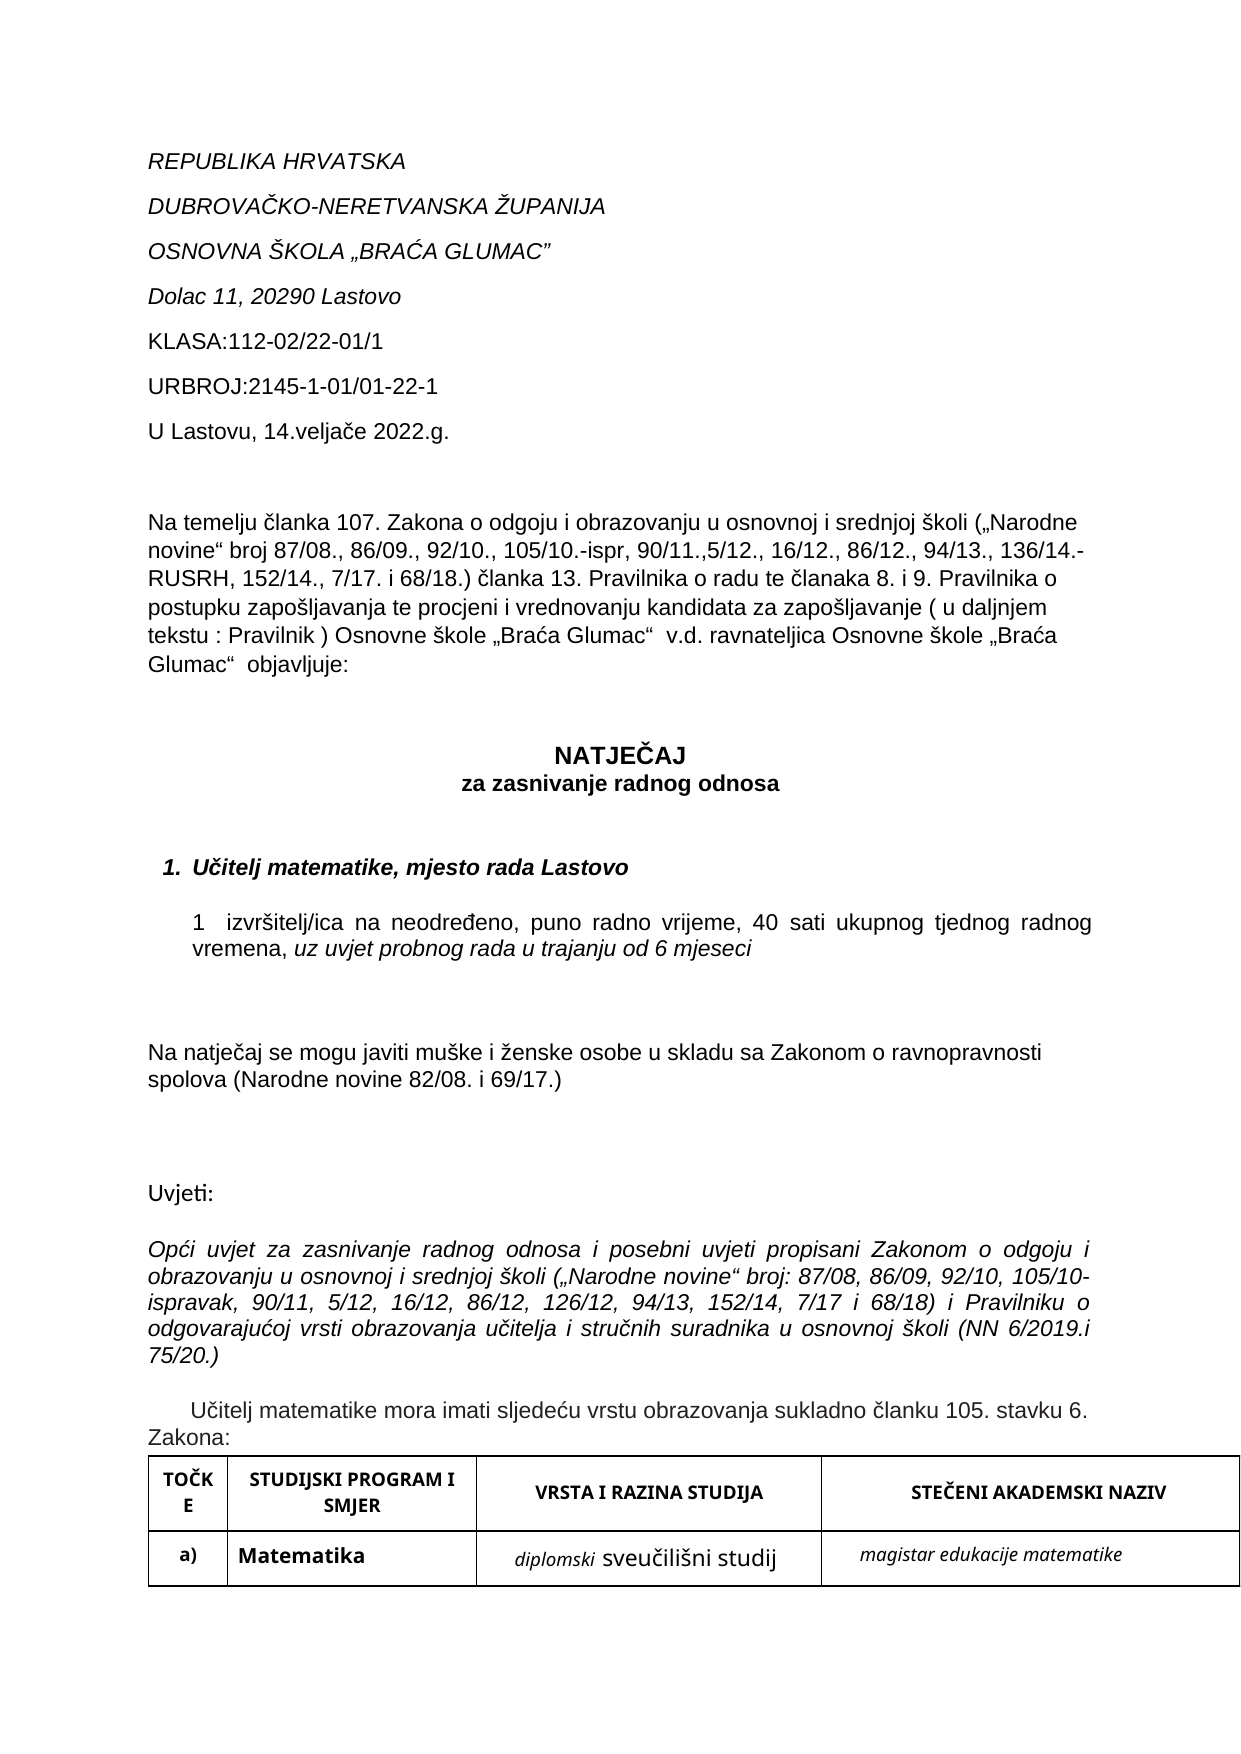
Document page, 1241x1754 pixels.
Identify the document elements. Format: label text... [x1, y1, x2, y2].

table_header STEČENI AKADEMSKI NAZIV [822, 1457, 1239, 1530]
table_header STUDIJSKI PROGRAM I SMJER [228, 1457, 476, 1530]
text REPUBLIKA HRVATSKA [148, 148, 1093, 174]
table_header TOČKE [149, 1457, 227, 1530]
text DUBROVAČKO-NERETVANSKA ŽUPANIJA [148, 193, 1093, 219]
text Na natječaj se mogu javiti muške i ženske osobe u skladu sa Zakonom o ravnopravnosti spolova (Narodne novine 82/08. i 69/17.) [148, 1039, 1093, 1092]
text NATJEČAJ [148, 741, 1093, 769]
text Dolac 11, 20290 Lastovo [148, 283, 1093, 309]
table_cell magistar edukacije matematike [822, 1532, 1239, 1585]
list Učitelj matematike, mjesto rada Lastovo [162, 853, 1093, 880]
text U Lastovu, 14.veljače 2022.g. [148, 418, 1093, 444]
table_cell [228, 1532, 476, 1585]
text OSNOVNA ŠKOLA „BRAĆA GLUMAC” [148, 238, 1093, 264]
text 1 izvršitelj/ica na neodređeno, puno radno vrijeme, 40 sati ukupnog tjednog radnog vremena, uz uvjet probnog rada u trajanju od 6 mjeseci [192, 909, 1093, 962]
text Na temelju članka 107. Zakona o odgoju i obrazovanju u osnovnoj i srednjoj školi („Narodne novine“ broj 87/08., 86/09., 92/10., 105/10.-ispr, 90/11.,5/12., 16/12., 86/12., 94/13., 136/14.-RUSRH, 152/14., 7/17. i 68/18.) članka 13. Pravilnika o radu te članaka 8. i 9. Pravilnika o postupku zapošljavanja te procjeni i vrednovanju kandidata za zapošljavanje ( u daljnjem tekstu : Pravilnik ) Osnovne škole „Braća Glumac“ v.d. ravnateljica Osnovne škole „Braća Glumac“ objavljuje: [148, 508, 1093, 677]
table_cell diplomski sveučilišni studij [477, 1532, 821, 1585]
table_header VRSTA I RAZINA STUDIJA [477, 1457, 821, 1530]
text Uvjeti: [148, 1177, 1093, 1207]
text Učitelj matematike mora imati sljedeću vrstu obrazovanja sukladno članku 105. stavku 6. Zakona: [148, 1397, 1093, 1450]
text KLASA:112-02/22-01/1 [148, 328, 1093, 354]
text Opći uvjet za zasnivanje radnog odnosa i posebni uvjeti propisani Zakonom o odgoju i obrazovanju u osnovnoj i srednjoj školi („Narodne novine“ broj: 87/08, 86/09, 92/10, 105/10-ispravak, 90/11, 5/12, 16/12, 86/12, 126/12, 94/13, 152/14, 7/17 i 68/18) i Pravilniku o odgovarajućoj vrsti obrazovanja učitelja i stručnih suradnika u osnovnoj školi (NN 6/2019.i 75/20.) [148, 1236, 1093, 1368]
table_cell a) [149, 1532, 227, 1585]
text za zasnivanje radnog odnosa [148, 769, 1093, 796]
text URBROJ:2145-1-01/01-22-1 [148, 373, 1093, 399]
